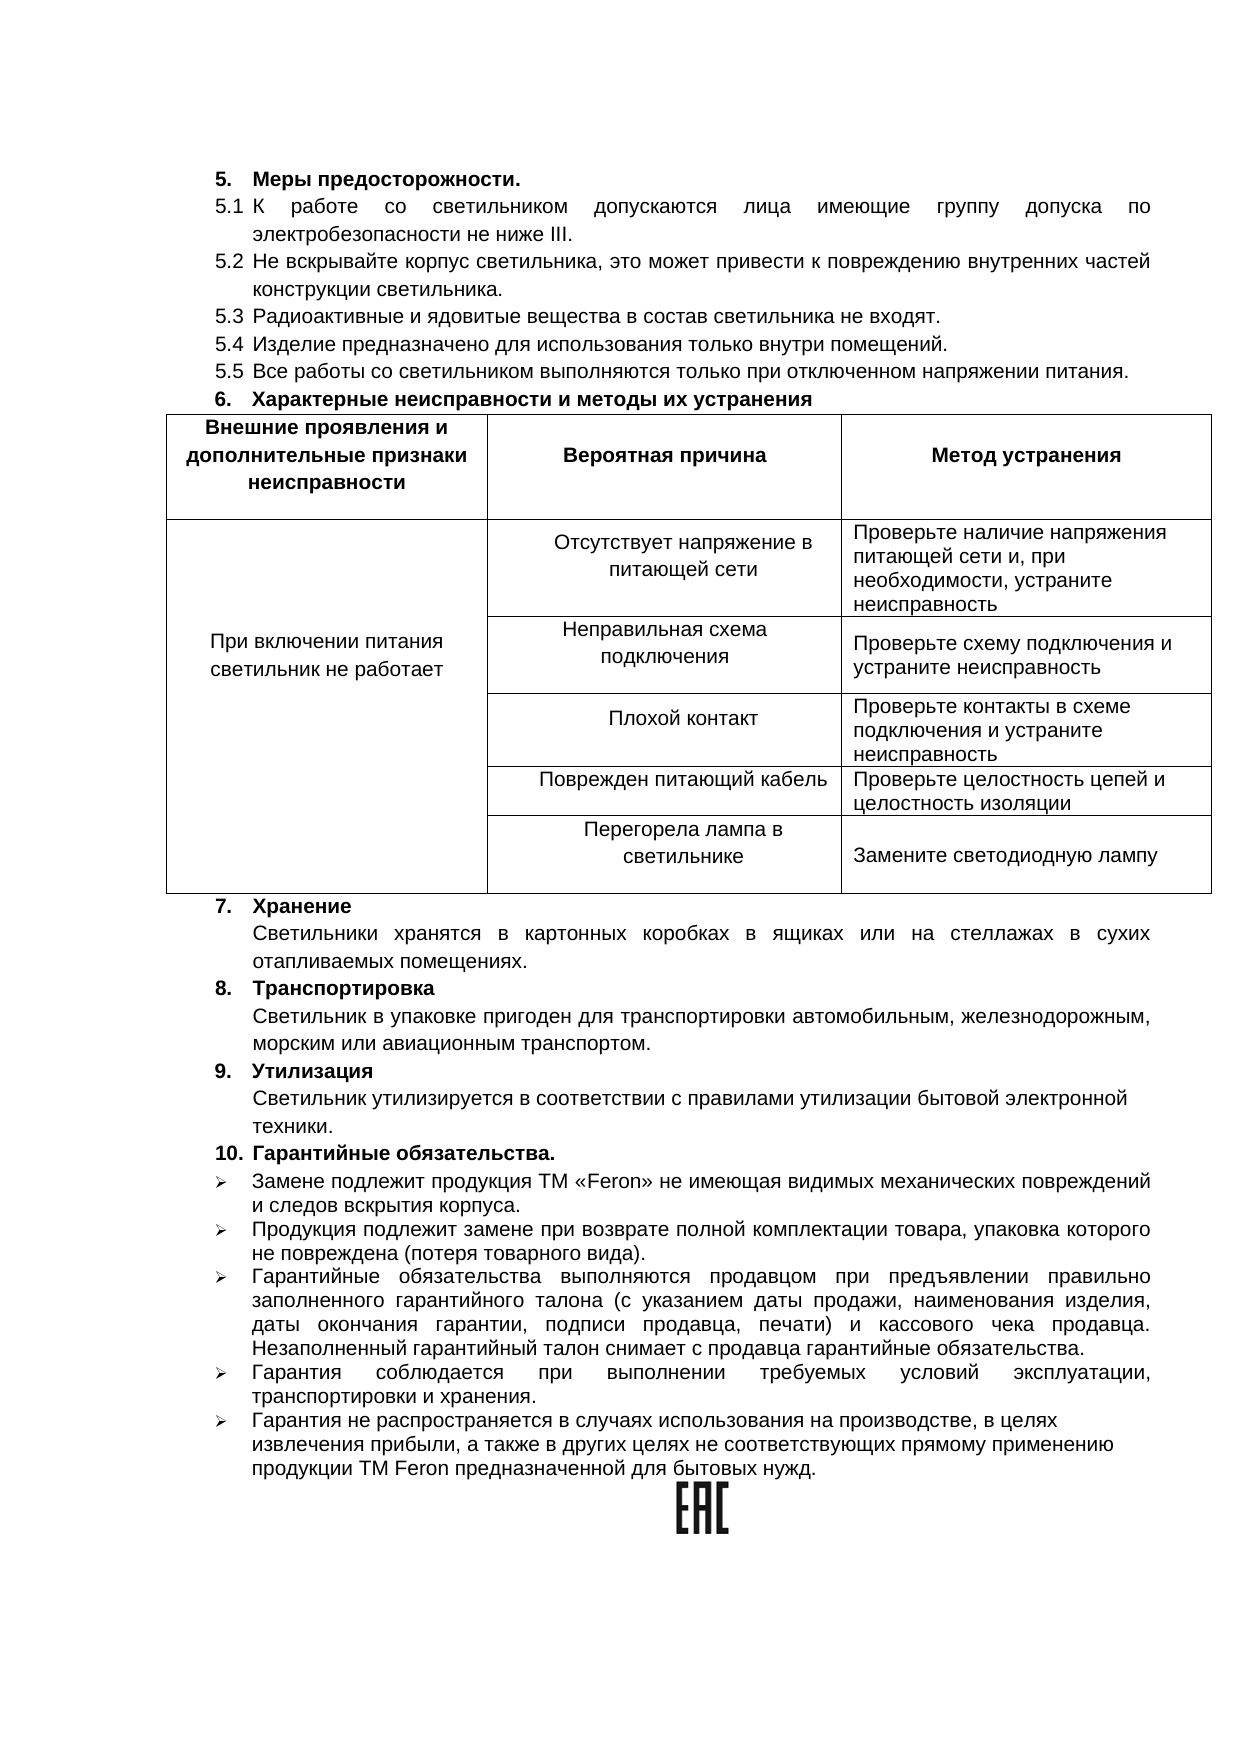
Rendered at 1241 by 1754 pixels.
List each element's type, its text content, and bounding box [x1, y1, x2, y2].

table_header Вероятная причина [488, 415, 841, 519]
list Меры предосторожности. [215, 166, 1152, 190]
list Гарантийные обязательства. [215, 1141, 1152, 1165]
table_cell При включении питания светильник не работает [167, 520, 487, 815]
list Продукция подлежит замене при возврате полной комплектации товара, упаковка которого не повреждена (потеря товарного вида). [214, 1216, 1152, 1264]
table_cell Перегорела лампа в светильнике [488, 816, 841, 892]
list Хранение [215, 894, 1152, 917]
list Транспортировка [215, 976, 1152, 1000]
list Не вскрывайте корпус светильника, это может привести к повреждению внутренних частей конструкции светильника. [215, 249, 1152, 300]
table_cell Поврежден питающий кабель [488, 767, 841, 815]
text Светильник утилизируется в соответствии с правилами утилизации бытовой электронной техники. [252, 1086, 1152, 1137]
list Гарантия соблюдается при выполнении требуемых условий эксплуатации, транспортировки и хранения. [214, 1360, 1152, 1408]
picture [672, 1480, 731, 1537]
table_cell [167, 815, 487, 892]
table_header Внешние проявления и дополнительные признаки неисправности [167, 415, 487, 519]
table_cell Проверьте контакты в схеме подключения и устраните неисправность [842, 694, 1211, 766]
table_cell Проверьте наличие напряжения питающей сети и, при необходимости, устраните неисправность [842, 520, 1211, 616]
list Изделие предназначено для использования только внутри помещений. [215, 331, 1152, 355]
list К работе со светильником допускаются лица имеющие группу допуска по электробезопасности не ниже III. [215, 194, 1152, 245]
table_cell Проверьте схему подключения и устраните неисправность [842, 617, 1211, 693]
table_cell Плохой контакт [488, 694, 841, 766]
list Все работы со светильником выполняются только при отключенном напряжении питания. [215, 359, 1152, 383]
table_cell Отсутствует напряжение в питающей сети [488, 520, 841, 616]
list Светильники хранятся в картонных коробках в ящиках или на стеллажах в сухих отапливаемых помещениях. [252, 921, 1152, 972]
list Утилизация [214, 1058, 1152, 1082]
list Гарантийные обязательства выполняются продавцом при предъявлении правильно заполненного гарантийного талона (с указанием даты продажи, наименования изделия, даты окончания гарантии, подписи продавца, печати) и кассового чека продавца. Незаполненный гарантийный талон снимает с продавца гарантийные обязательства. [214, 1264, 1152, 1360]
table_cell Неправильная схема подключения [488, 617, 841, 693]
list Замене подлежит продукция ТМ «Feron» не имеющая видимых механических повреждений и следов вскрытия корпуса. [214, 1168, 1152, 1216]
table_cell Проверьте целостность цепей и целостность изоляции [842, 767, 1211, 815]
table_header Метод устранения [842, 415, 1211, 519]
list Гарантия не распространяется в случаях использования на производстве, в целях извлечения прибыли, а также в других целях не соответствующих прямому применению продукции ТМ Feron предназначенной для бытовых нужд. [214, 1408, 1152, 1480]
list Радиоактивные и ядовитые вещества в состав светильника не входят. [215, 304, 1152, 328]
table_cell Замените светодиодную лампу [842, 816, 1211, 892]
list Светильник в упаковке пригоден для транспортировки автомобильным, железнодорожным, морским или авиационным транспортом. [252, 1003, 1152, 1055]
list Характерные неисправности и методы их устранения [214, 386, 1152, 410]
